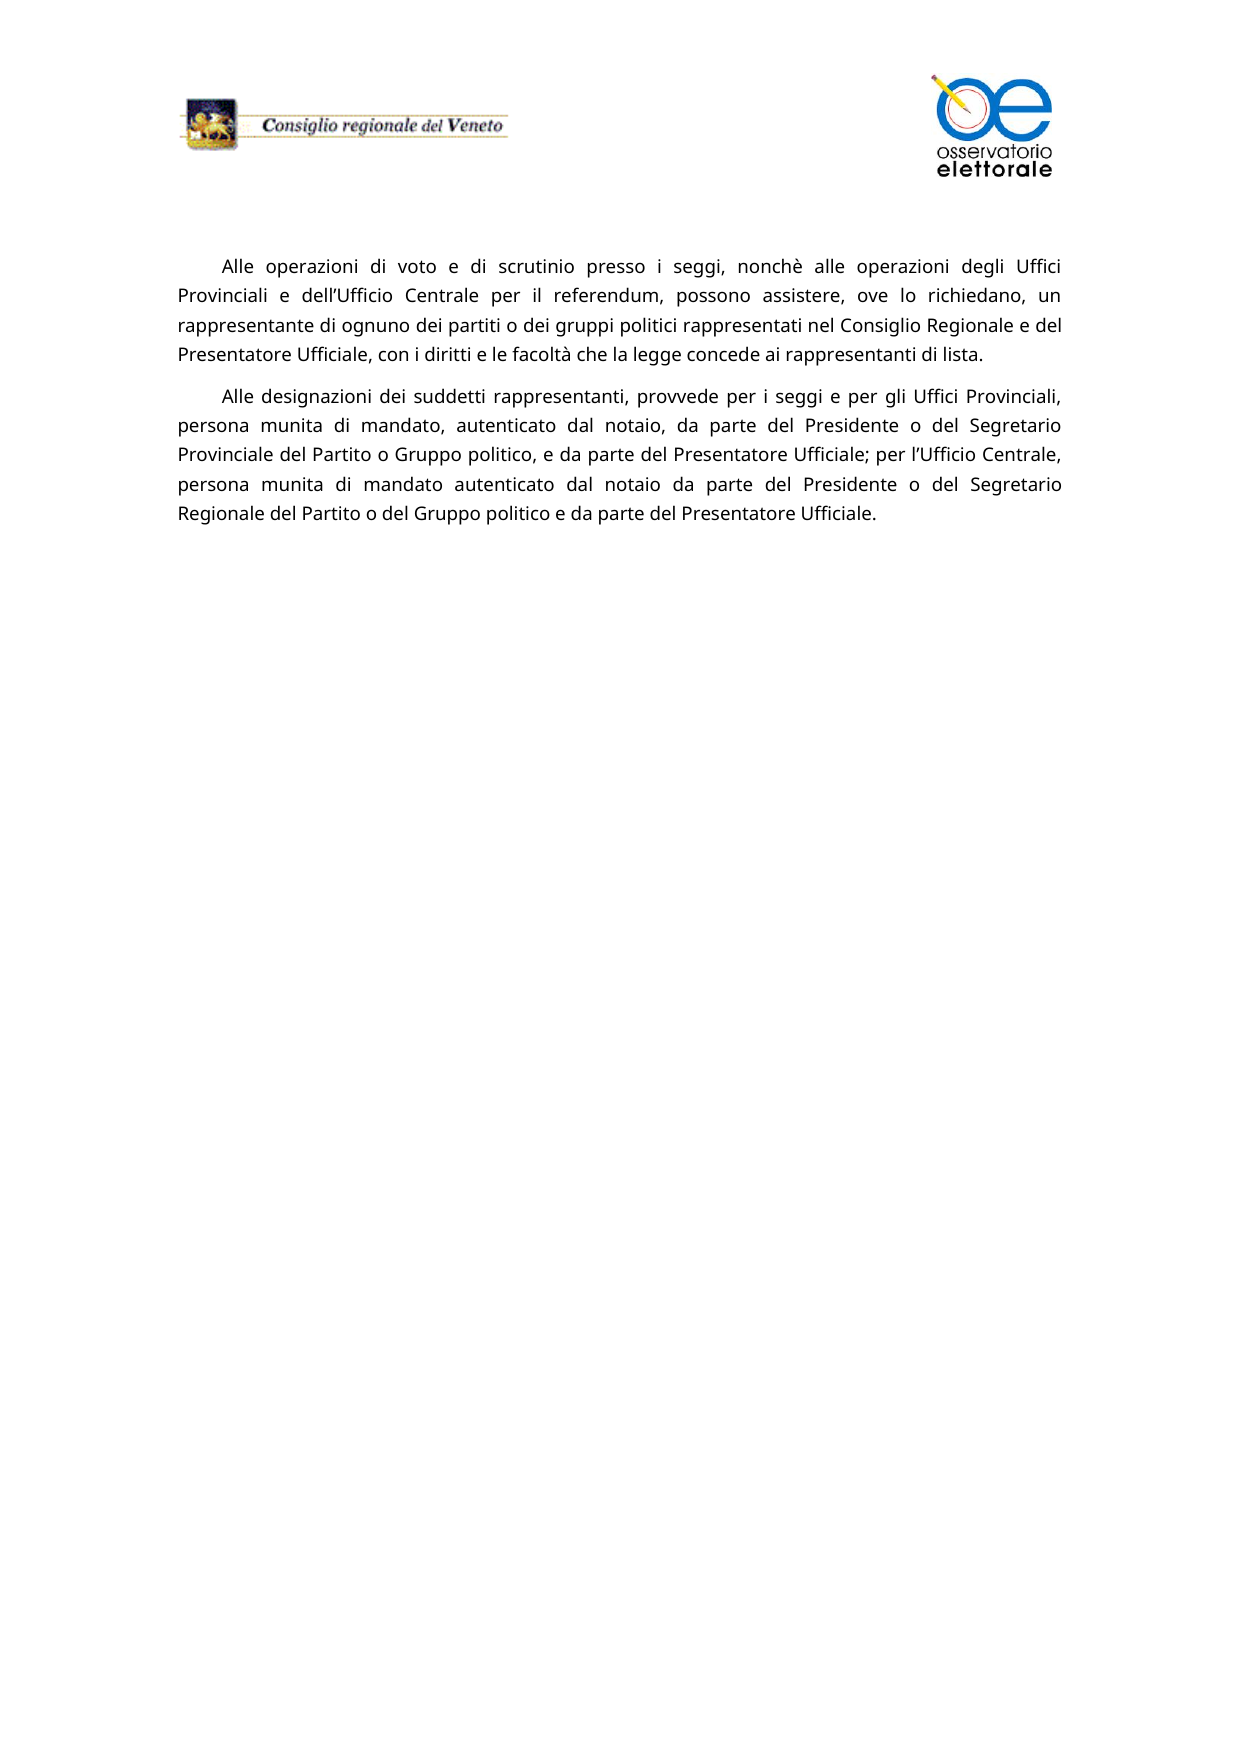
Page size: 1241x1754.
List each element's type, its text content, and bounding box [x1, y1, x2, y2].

picture [177, 92, 513, 159]
picture [930, 73, 1052, 177]
text Alle operazioni di voto e di scrutinio presso i seggi, nonchè alle operazioni degli Uffici Provinciali e dell’Ufficio Centrale per il referendum, possono assistere, ove lo richiedano, un rappresentante di ognuno dei partiti o dei gruppi politici rappresentati nel Consiglio Regionale e del Presentatore Ufficiale, con i diritti e le facoltà che la legge concede ai rappresentanti di lista. [177, 253, 1063, 367]
text Alle designazioni dei suddetti rappresentanti, provvede per i seggi e per gli Uffici Provinciali, persona munita di mandato, autenticato dal notaio, da parte del Presidente o del Segretario Provinciale del Partito o Gruppo politico, e da parte del Presentatore Ufficiale; per l’Ufficio Centrale, persona munita di mandato autenticato dal notaio da parte del Presidente o del Segretario Regionale del Partito o del Gruppo politico e da parte del Presentatore Ufficiale. [177, 383, 1063, 526]
